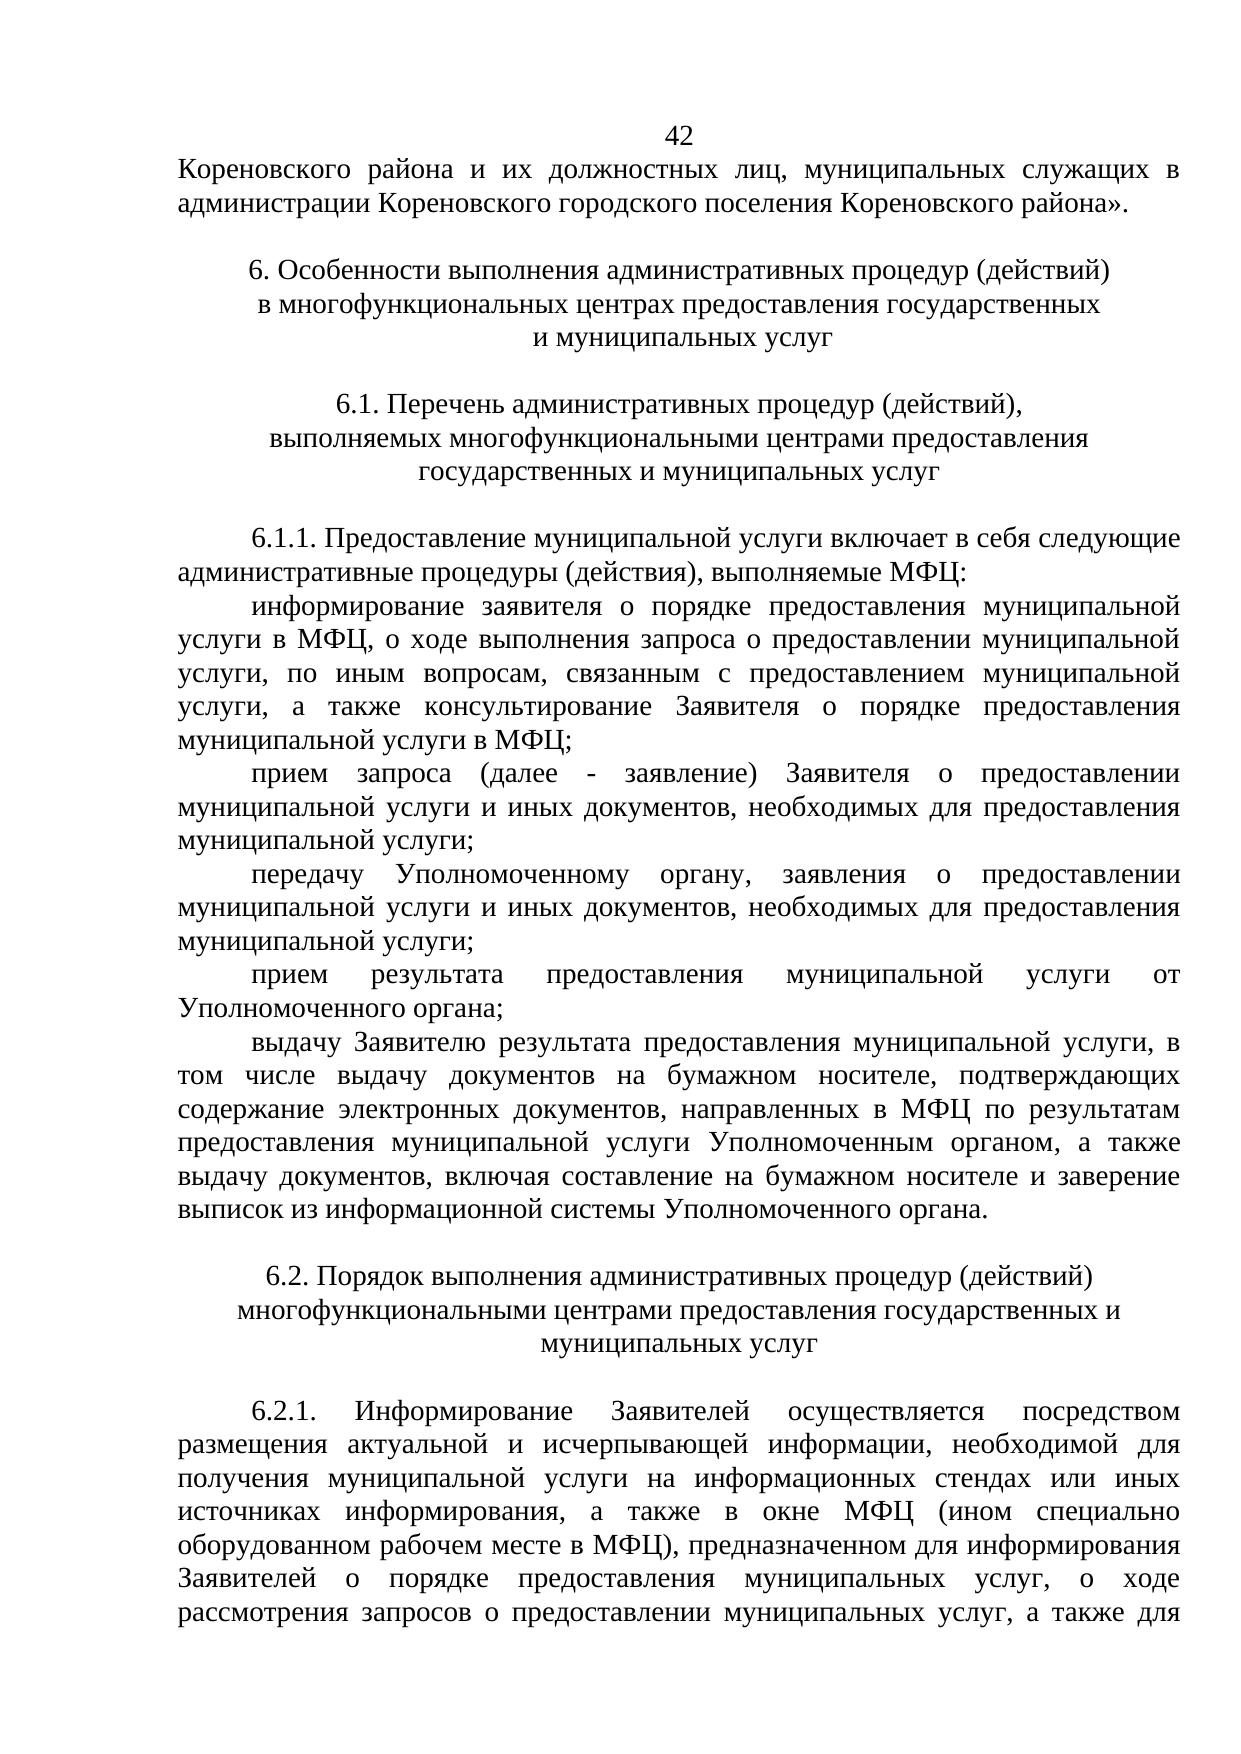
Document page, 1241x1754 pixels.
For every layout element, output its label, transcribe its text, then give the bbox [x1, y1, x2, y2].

text 6.1.1. Предоставление муниципальной услуги включает в себя следующие административные процедуры (действия), выполняемые МФЦ: [177, 521, 1181, 588]
text прием результата предоставления муниципальной услуги от Уполномоченного органа; [177, 957, 1181, 1024]
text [177, 1393, 1181, 1627]
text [177, 152, 1181, 219]
text прием запроса (далее - заявление) Заявителя о предоставлении муниципальной услуги и иных документов, необходимых для предоставления муниципальной услуги; [177, 755, 1181, 856]
text и муниципальных услуг [177, 319, 1181, 353]
text информирование заявителя о порядке предоставления муниципальной услуги в МФЦ, о ходе выполнения запроса о предоставлении муниципальной услуги, по иным вопросам, связанным с предоставлением муниципальной услуги, а также консультирование Заявителя о порядке предоставления муниципальной услуги в МФЦ; [177, 588, 1181, 755]
text выдачу Заявителю результата предоставления муниципальной услуги, в том числе выдачу документов на бумажном носителе, подтверждающих содержание электронных документов, направленных в МФЦ по результатам предоставления муниципальной услуги Уполномоченным органом, а также выдачу документов, включая составление на бумажном носителе и заверение выписок из информационной системы Уполномоченного органа. [177, 1024, 1181, 1225]
text передачу Уполномоченному органу, заявления о предоставлении муниципальной услуги и иных документов, необходимых для предоставления муниципальной услуги; [177, 856, 1181, 957]
text 6.2. Порядок выполнения административных процедур (действий) многофункциональными центрами предоставления государственных и муниципальных услуг [177, 1258, 1181, 1359]
text в многофункциональных центрах предоставления государственных [177, 286, 1181, 319]
text выполняемых многофункциональными центрами предоставления государственных и муниципальных услуг [177, 420, 1181, 487]
text 6.1. Перечень административных процедур (действий), [177, 386, 1181, 420]
text 6. Особенности выполнения административных процедур (действий) [177, 252, 1181, 286]
